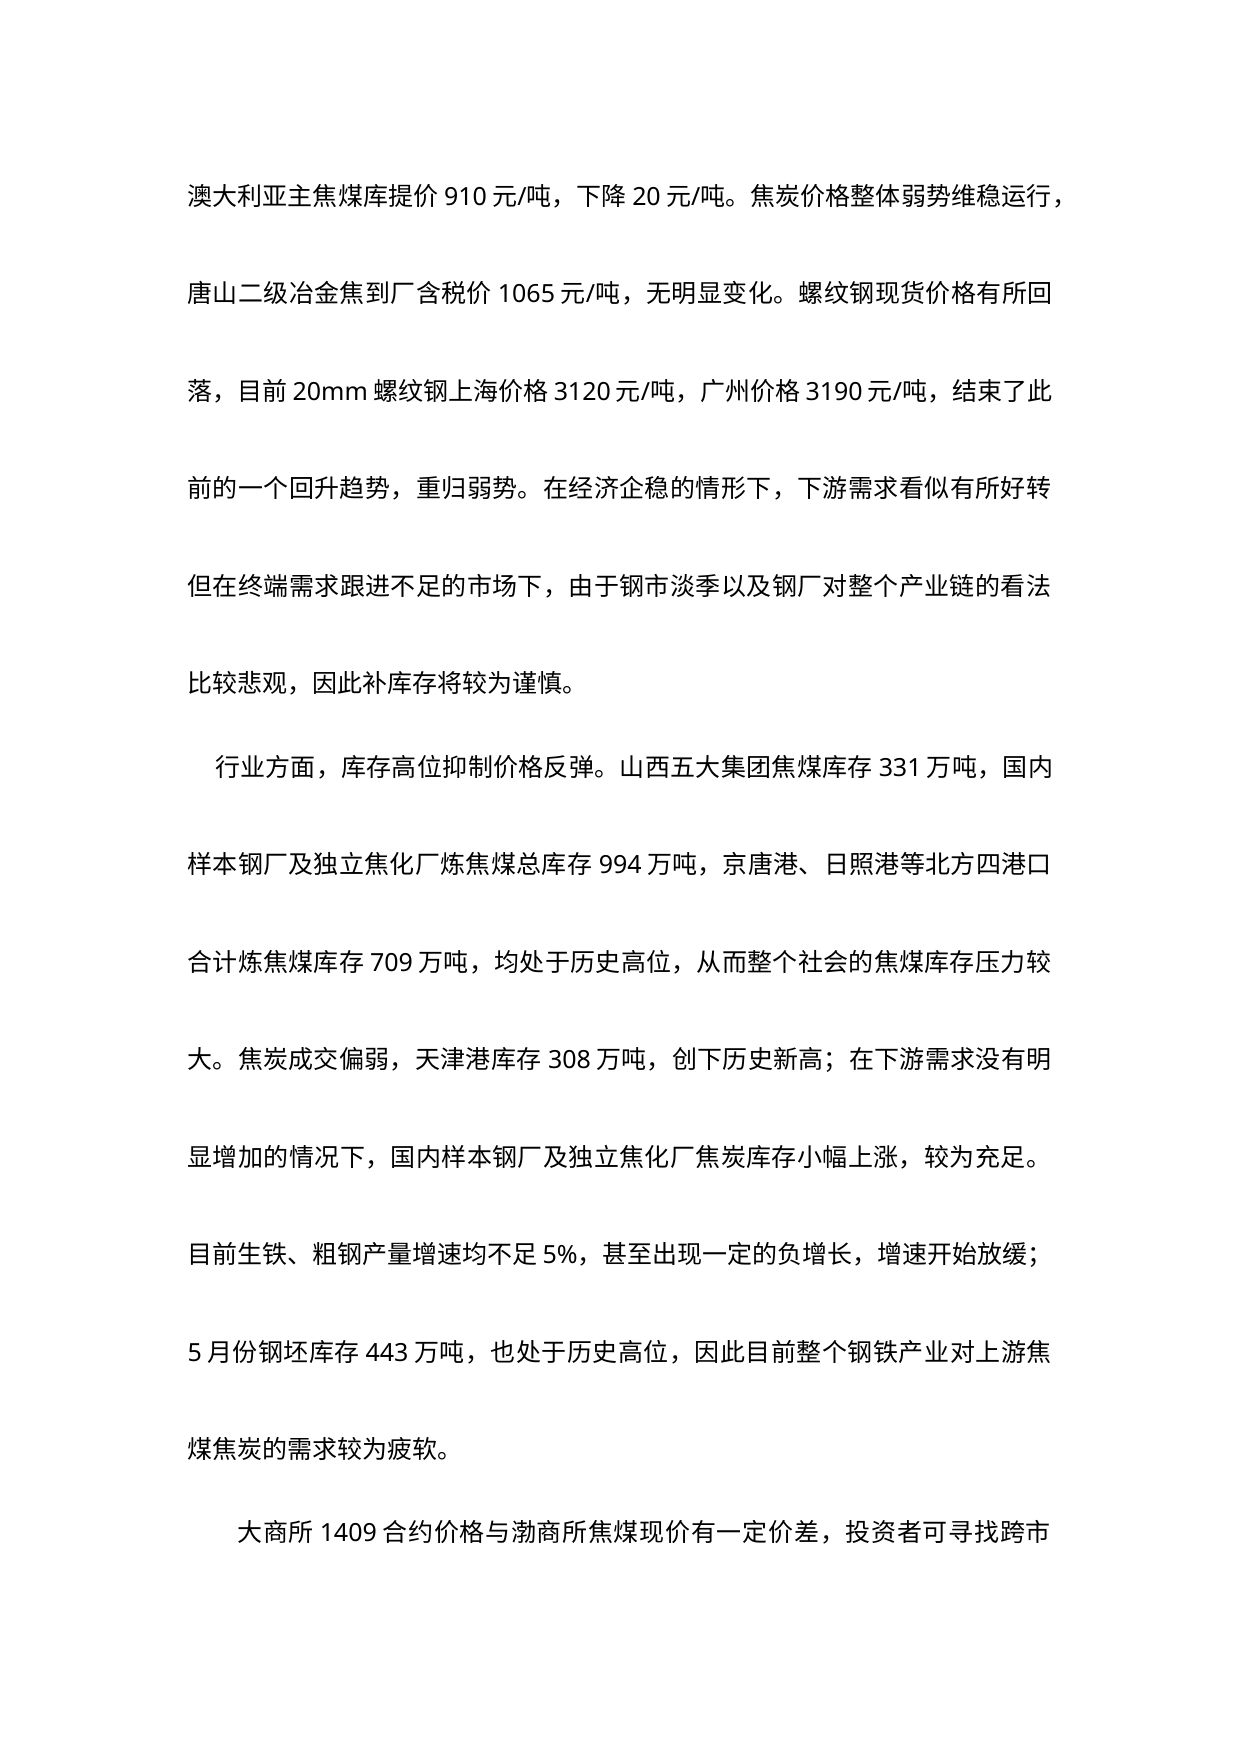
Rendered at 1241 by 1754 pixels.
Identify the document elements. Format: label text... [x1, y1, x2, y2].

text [187, 162, 1053, 714]
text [187, 1498, 1053, 1563]
text 行业方面，库存高位抑制价格反弹。山西五大集团焦煤库存331万吨，国内样本钢厂及独立焦化厂炼焦煤总库存994万吨，京唐港、日照港等北方四港口合计炼焦煤库存709万吨，均处于历史高位，从而整个社会的焦煤库存压力较大。焦炭成交偏弱，天津港库存308万吨，创下历史新高；在下游需求没有明显增加的情况下，国内样本钢厂及独立焦化厂焦炭库存小幅上涨，较为充足。目前生铁、粗钢产量增速均不足5%，甚至出现一定的负增长，增速开始放缓；5月份钢坯库存443万吨，也处于历史高位，因此目前整个钢铁产业对上游焦煤焦炭的需求较为疲软。 [187, 733, 1053, 1480]
